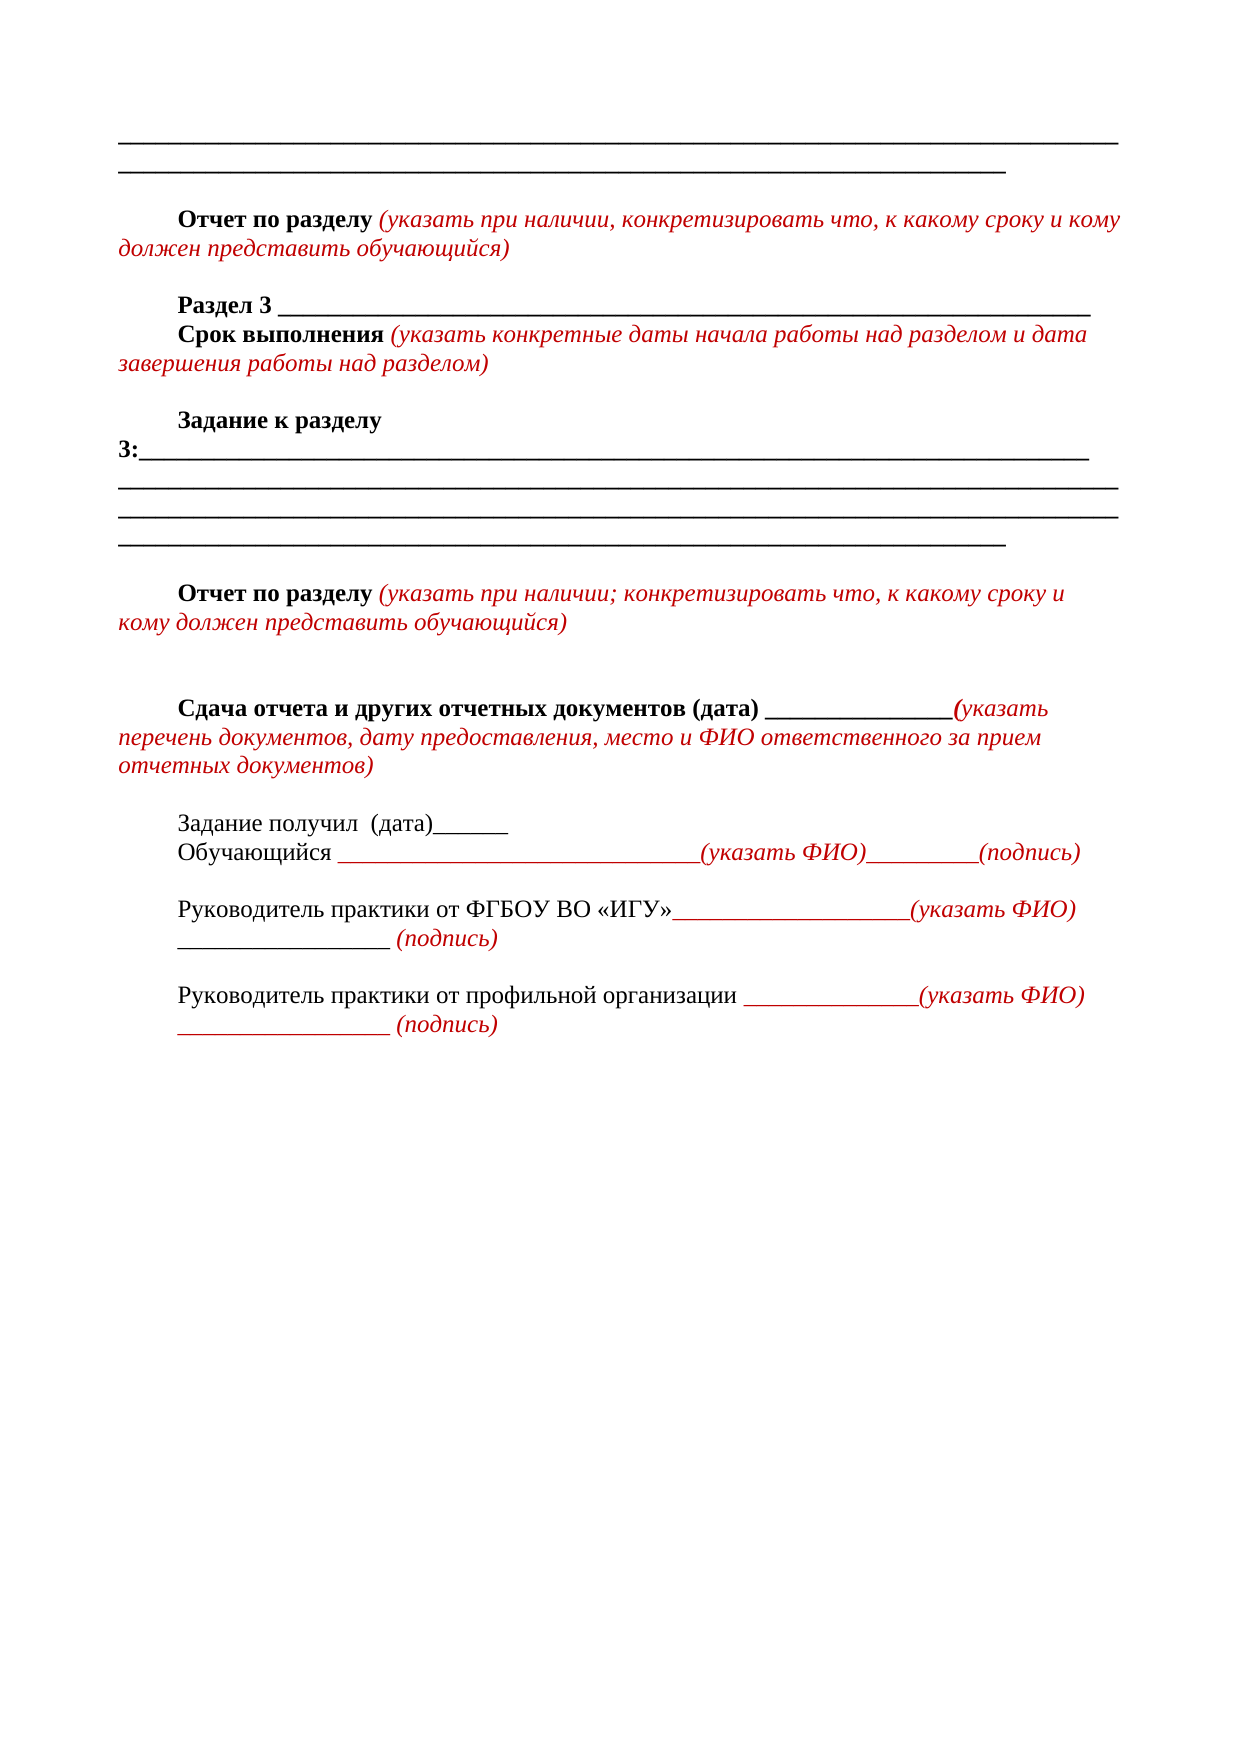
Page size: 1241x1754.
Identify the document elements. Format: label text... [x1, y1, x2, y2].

text Руководитель практики от ФГБОУ ВО «ИГУ»___________________(указать ФИО) [118, 894, 1122, 923]
text Отчет по разделу (указать при наличии; конкретизировать что, к какому сроку и кому должен представить обучающийся) [118, 578, 1122, 636]
text Обучающийся _____________________________(указать ФИО)_________(подпись) [118, 837, 1122, 866]
text Задание к разделу 3:____________________________________________________________________________ [118, 406, 1122, 463]
text Сдача отчета и других отчетных документов (дата) _______________(указать перечень документов, дату предоставления, место и ФИО ответственного за прием отчетных документов) [118, 693, 1122, 779]
text Руководитель практики от профильной организации ______________(указать ФИО) [118, 981, 1122, 1009]
text _________________ (подпись) [118, 1009, 1122, 1038]
text Задание получил (дата)______ [118, 808, 1122, 837]
text Раздел 3 _________________________________________________________________ [118, 291, 1122, 319]
text Отчет по разделу (указать при наличии, конкретизировать что, к какому сроку и кому должен представить обучающийся) [118, 204, 1122, 262]
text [118, 118, 1122, 176]
text Срок выполнения (указать конкретные даты начала работы над разделом и дата завершения работы над разделом) [118, 319, 1122, 377]
text _________________ (подпись) [118, 923, 1122, 952]
